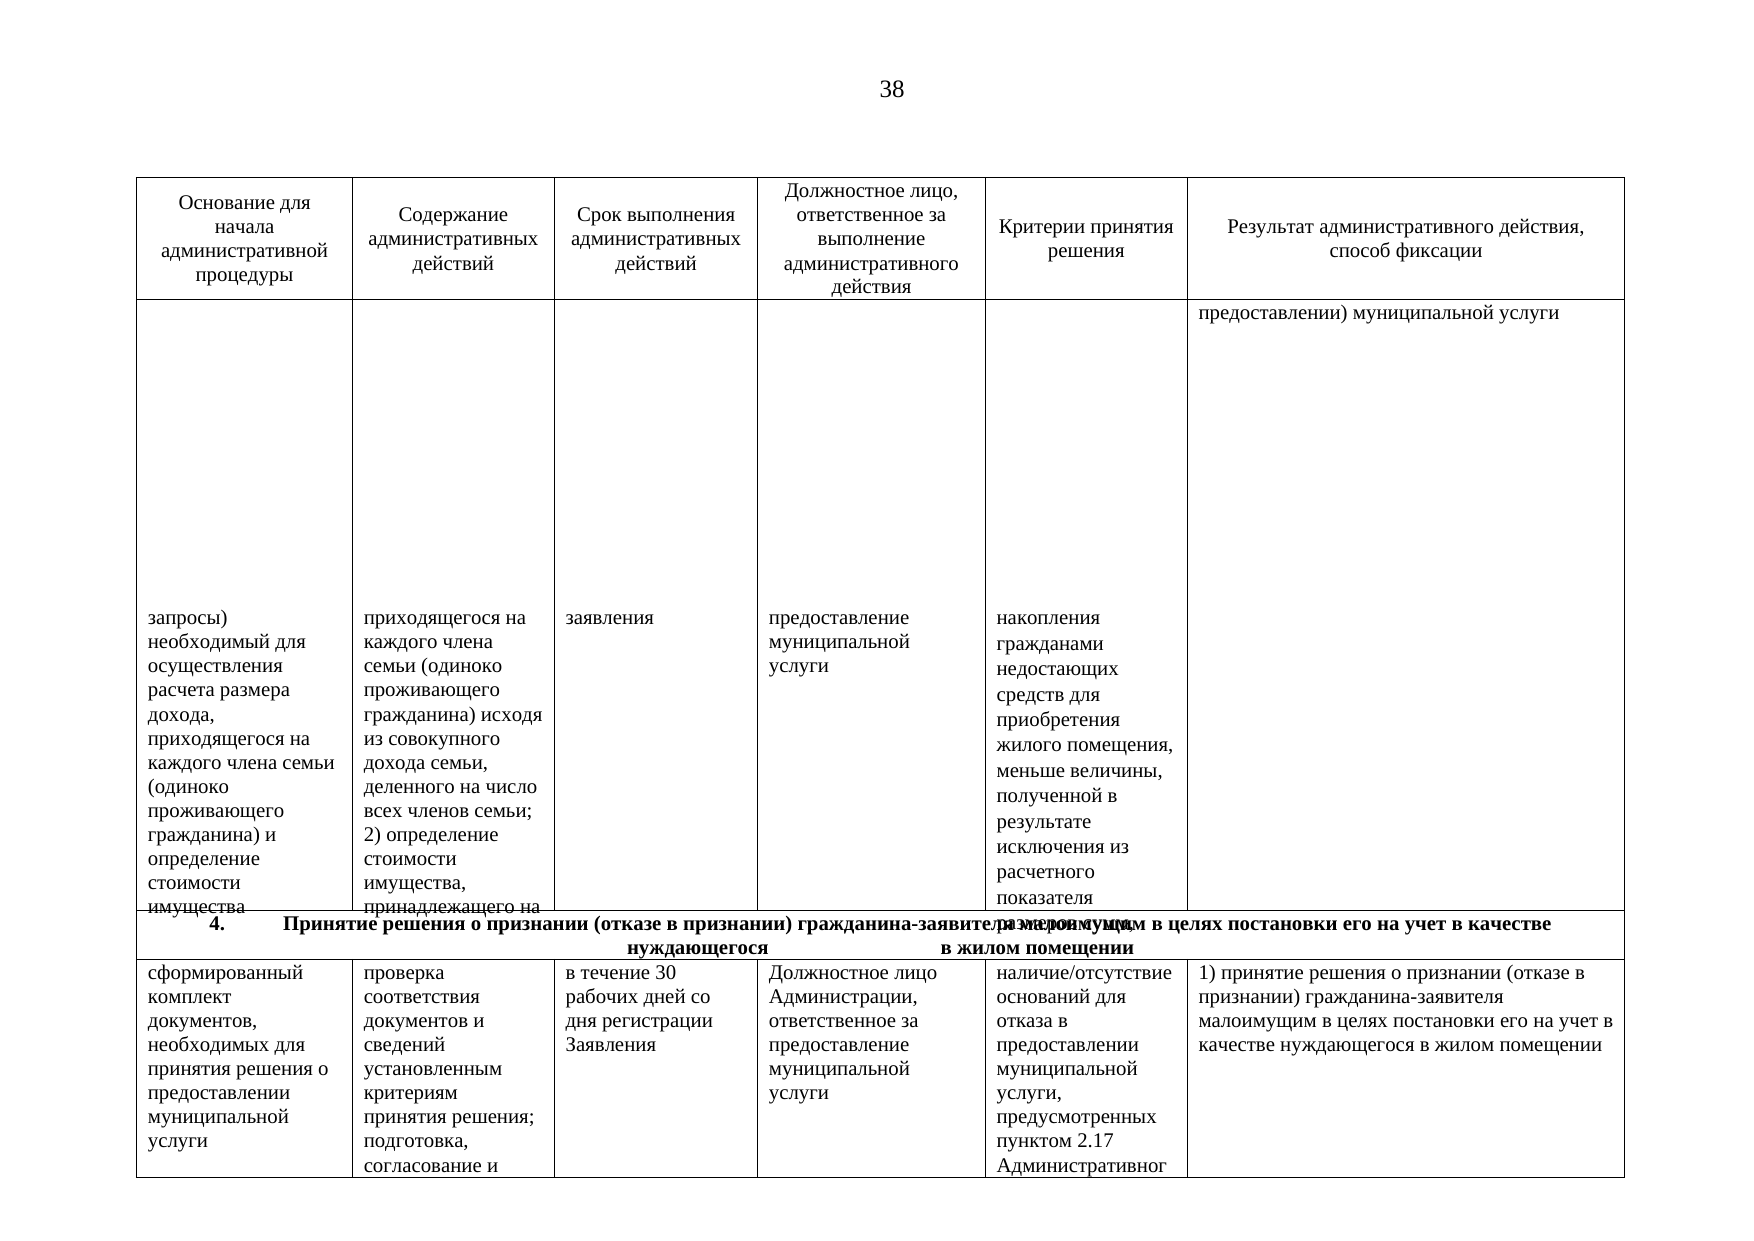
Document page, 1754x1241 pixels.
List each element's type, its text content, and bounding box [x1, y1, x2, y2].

table_cell Принятие решения о признании (отказе в признании) гражданина-заявителя малоимущим в целях постановки его на учет в качестве нуждающегося в жилом помещении [137, 911, 1624, 959]
table_cell сформированный комплект документов, необходимых для принятия решения о предоставлении муниципальной услуги [137, 960, 352, 1177]
table_cell Должностное лицо Администрации, ответственное за предоставление муниципальной услуги [758, 960, 985, 1177]
table_header Должностное лицо, ответственное за выполнение административного действия [758, 178, 985, 298]
table_header Результат административного действия, способ фиксации [1188, 178, 1624, 298]
table_header Срок выполнения административных действий [555, 178, 757, 298]
table_cell в течение 30 рабочих дней со дня регистрации Заявления [555, 960, 757, 1177]
table_header Основание для начала административной процедуры [137, 178, 352, 298]
table_header Содержание административных действий [353, 178, 554, 298]
table_cell наличие/отсутствие оснований для отказа в предоставлении муниципальной услуги, предусмотренных пунктом 2.17 Административного регламента [986, 960, 1187, 1177]
table_header Критерии принятия решения [986, 178, 1187, 298]
table_cell Формирование пакета документов необходимого для предоставления (отказа в предоставлении) муниципальной услуги [1188, 300, 1624, 910]
